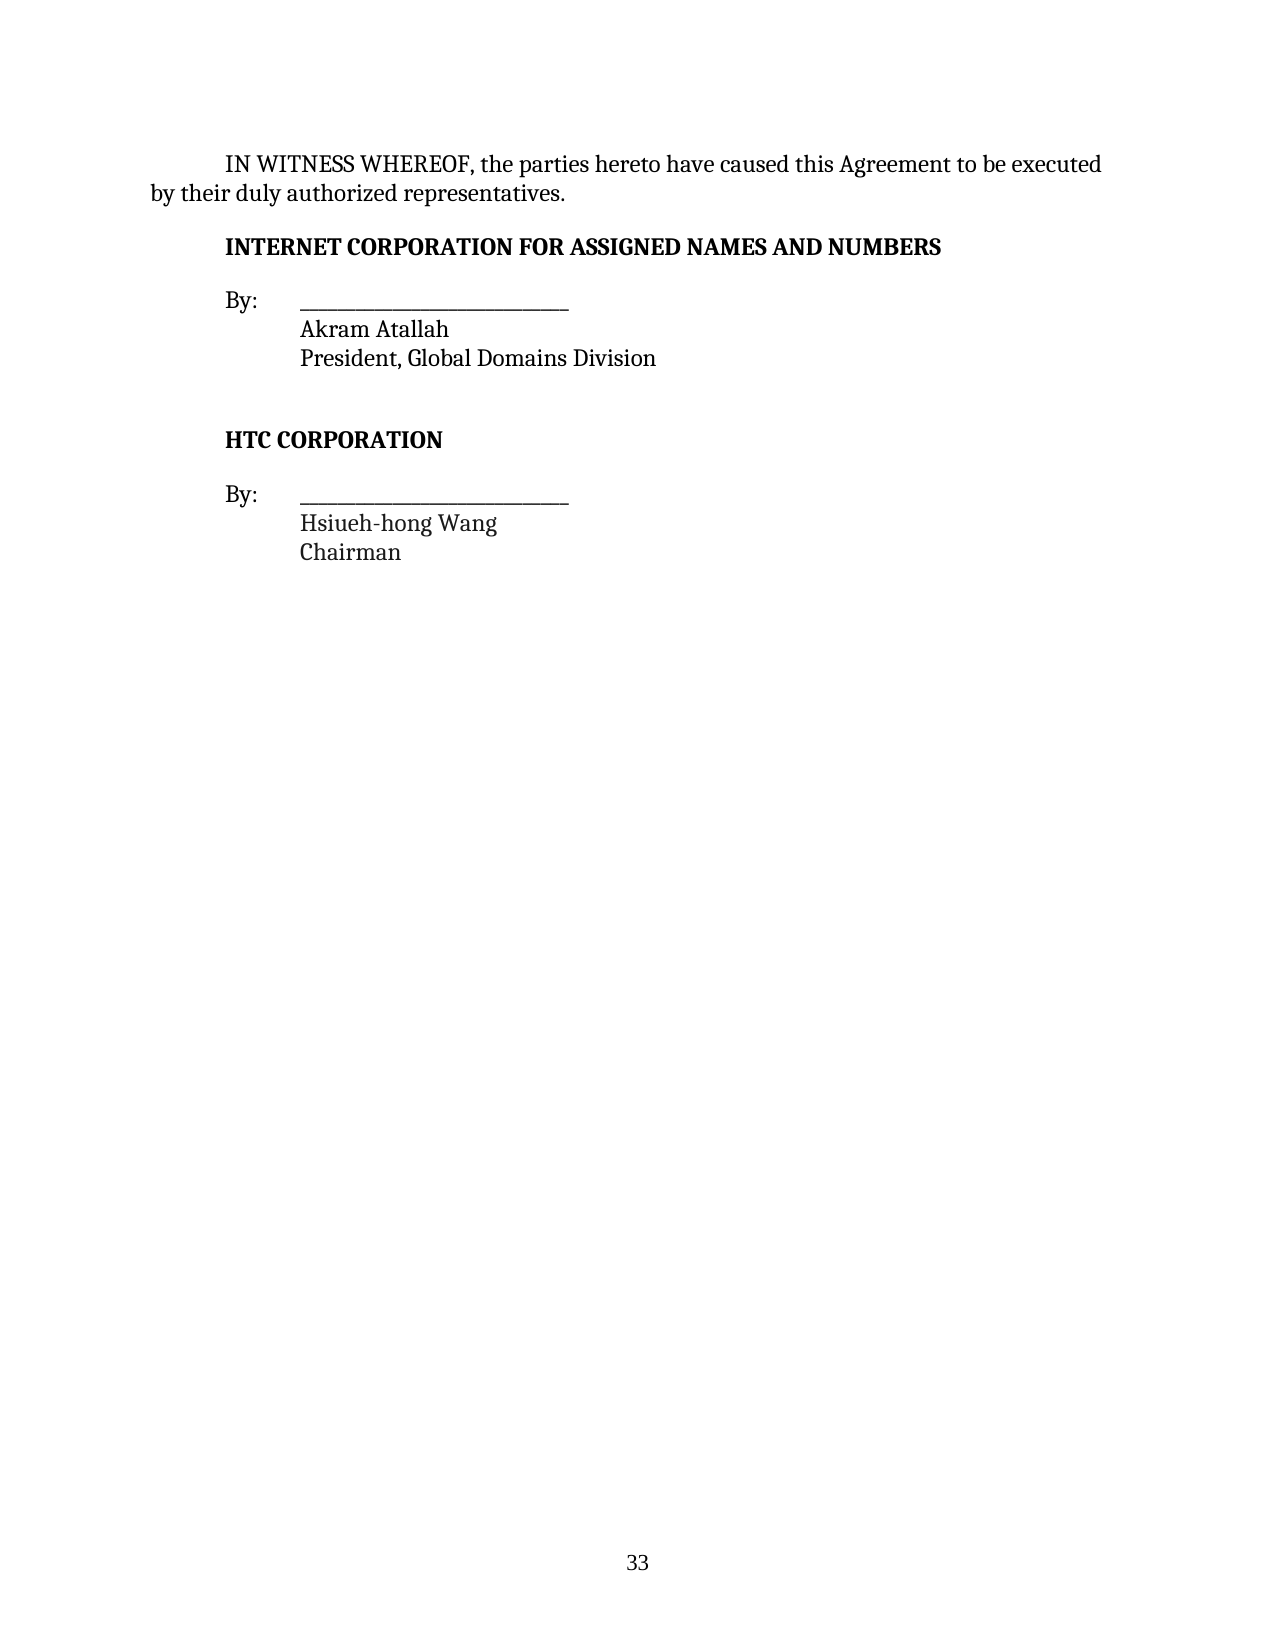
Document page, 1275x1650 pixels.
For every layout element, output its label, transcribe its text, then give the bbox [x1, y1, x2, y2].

text Chairman [225, 537, 1125, 566]
text HTC CORPORATION [150, 426, 1125, 455]
text By: _____________________________ Hsiueh-hong Wang [225, 480, 1125, 537]
text IN WITNESS WHEREOF, the parties hereto have caused this Agreement to be executed by their duly authorized representatives. [150, 150, 1125, 207]
text INTERNET CORPORATION FOR ASSIGNED NAMES AND NUMBERS [150, 232, 1125, 261]
text By: _____________________________ Akram Atallah President, Global Domains Division [225, 286, 1125, 401]
